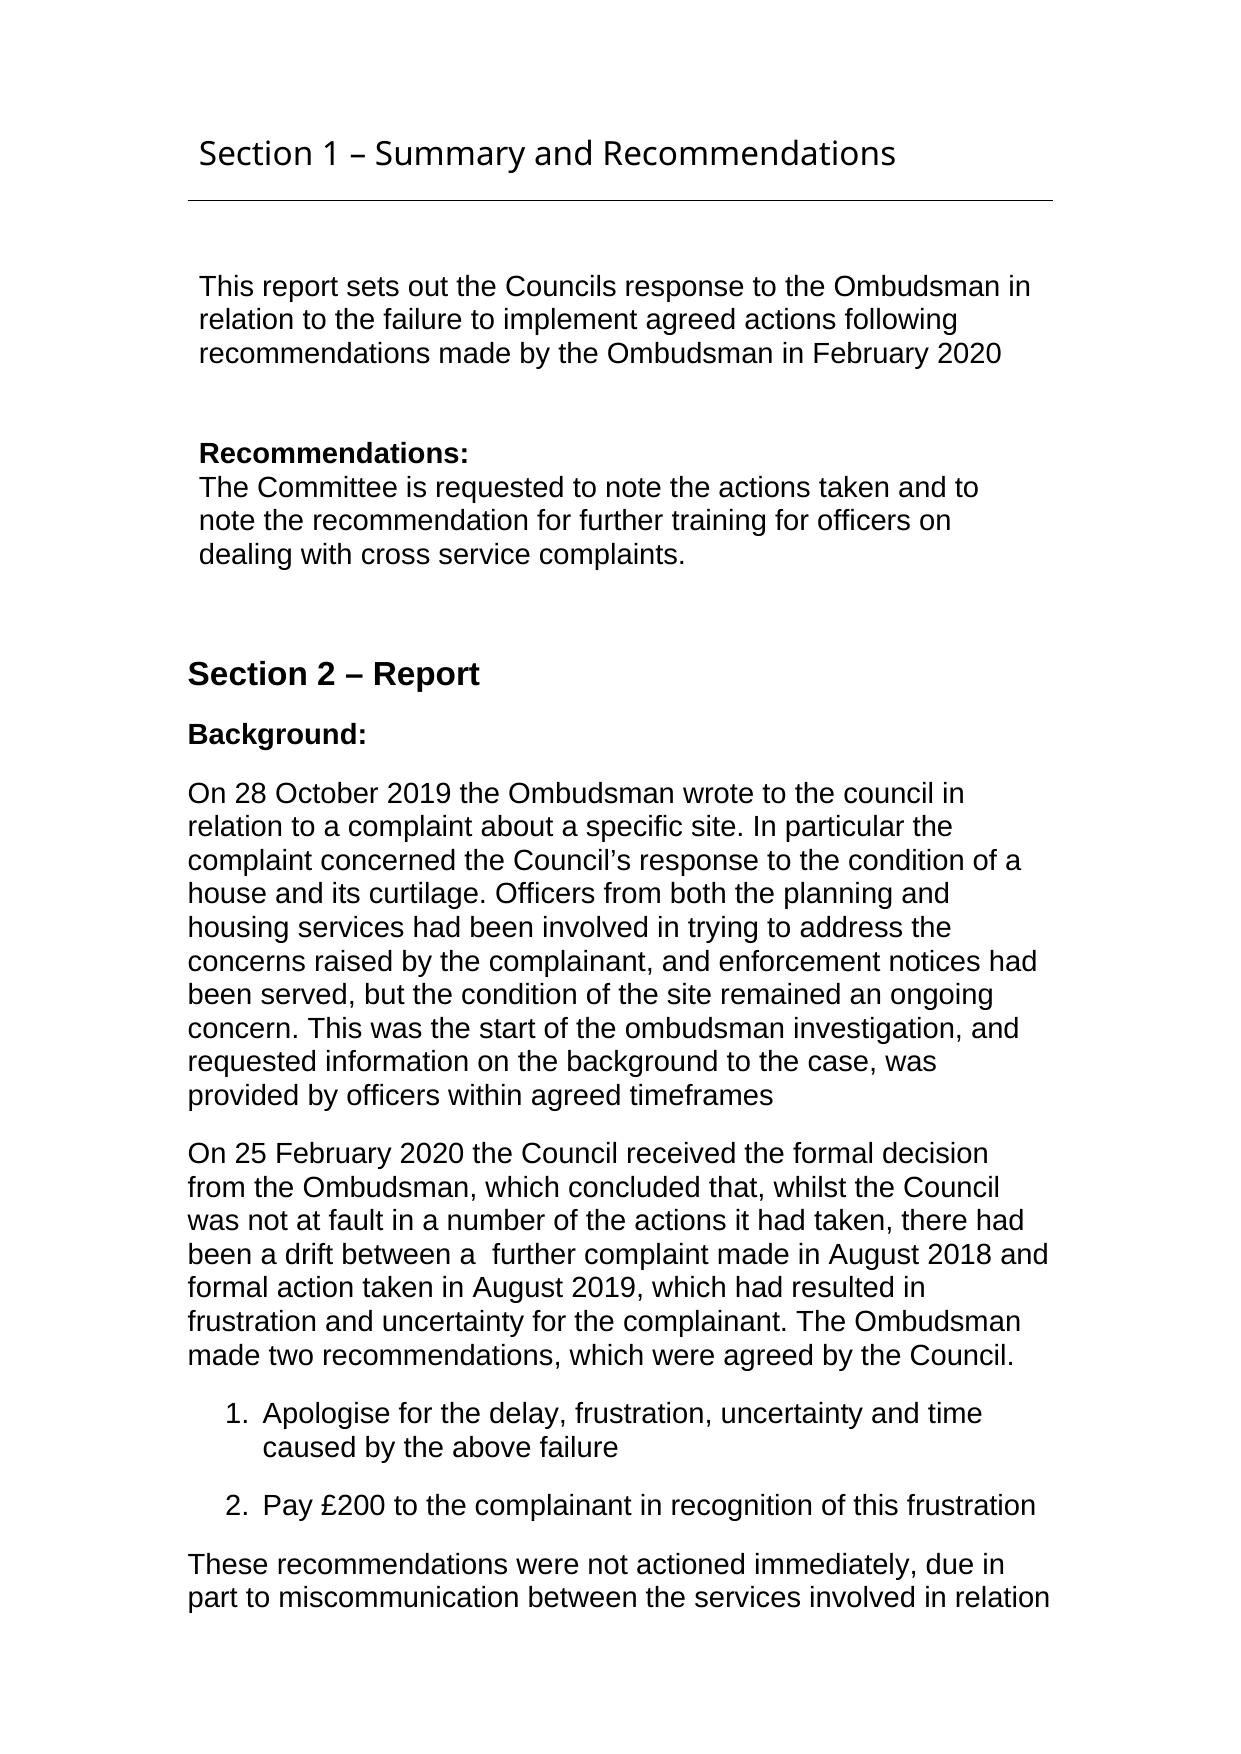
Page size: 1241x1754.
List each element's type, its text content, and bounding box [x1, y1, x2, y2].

list Pay £200 to the complainant in recognition of this frustration [225, 1488, 1053, 1522]
text On 25 February 2020 the Council received the formal decision from the Ombudsman, which concluded that, whilst the Council was not at fault in a number of the actions it had taken, there had been a drift between a further complaint made in August 2018 and formal action taken in August 2019, which had resulted in frustration and uncertainty for the complainant. The Ombudsman made two recommendations, which were agreed by the Council. [187, 1136, 1053, 1371]
text On 28 October 2019 the Ombudsman wrote to the council in relation to a complaint about a specific site. In particular the complaint concerned the Council’s response to the condition of a house and its curtilage. Officers from both the planning and housing services had been involved in trying to address the concerns raised by the complainant, and enforcement notices had been served, but the condition of the site remained an ongoing concern. This was the start of the ombudsman investigation, and requested information on the background to the case, was provided by officers within agreed timeframes [187, 776, 1053, 1111]
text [187, 1547, 1053, 1614]
subtitle Section 2 – Report [187, 654, 1053, 692]
list Apologise for the delay, frustration, uncertainty and time caused by the above failure [225, 1396, 1053, 1463]
table_cell This report sets out the Councils response to the Ombudsman in relation to the failure to implement agreed actions following recommendations made by the Ombudsman in February 2020 Recommendations: The Committee is requested to note the actions taken and to note the recommendation for further training for officers on dealing with cross service complaints. [188, 201, 1053, 604]
table_header Section 1 – Summary and Recommendations [188, 105, 1053, 200]
text Background: [187, 717, 1053, 751]
